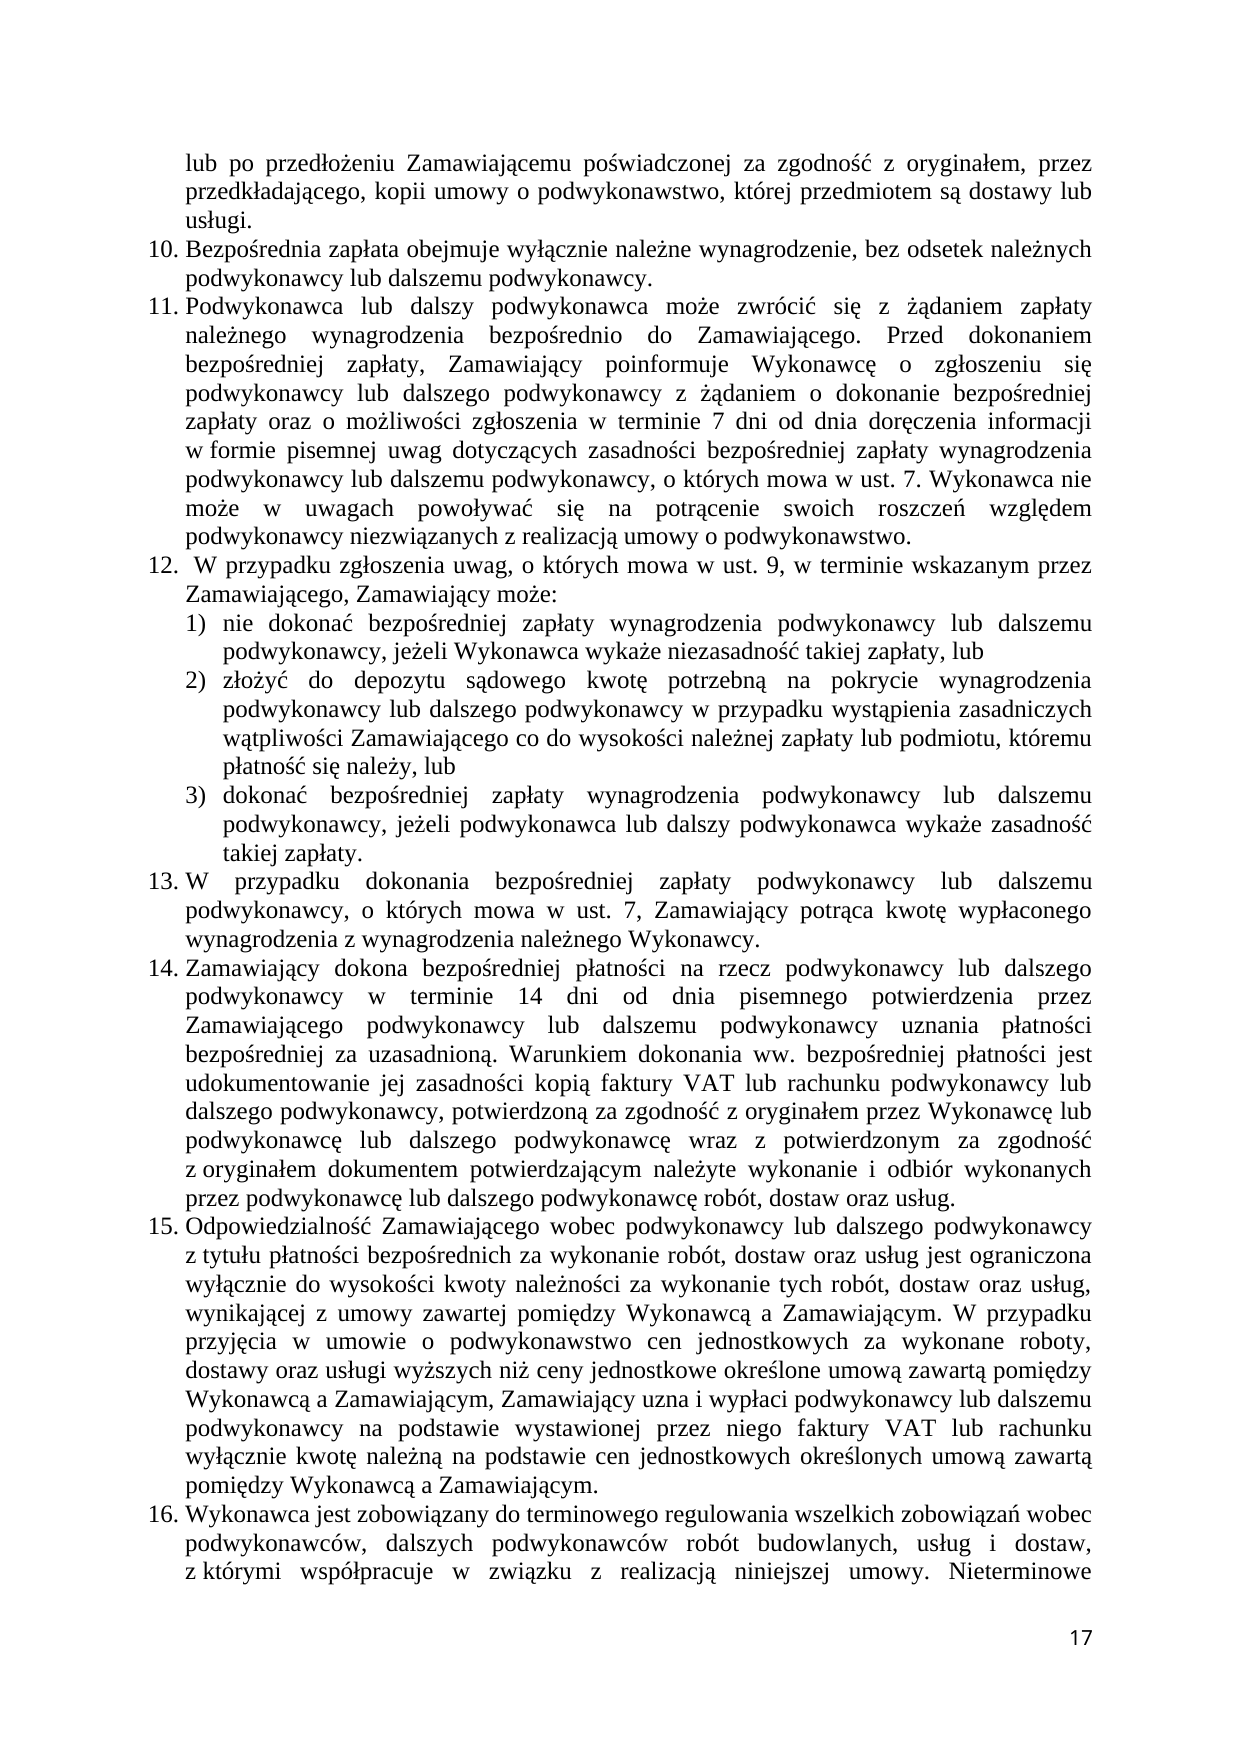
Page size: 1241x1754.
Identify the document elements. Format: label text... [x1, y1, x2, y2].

list W przypadku dokonania bezpośredniej zapłaty podwykonawcy lub dalszemu podwykonawcy, o których mowa w ust. 7, Zamawiający potrąca kwotę wypłaconego wynagrodzenia z wynagrodzenia należnego Wykonawcy. [148, 866, 1093, 953]
list Zamawiający dokona bezpośredniej płatności na rzecz podwykonawcy lub dalszego podwykonawcy w terminie 14 dni od dnia pisemnego potwierdzenia przez Zamawiającego podwykonawcy lub dalszemu podwykonawcy uznania płatności bezpośredniej za uzasadnioną. Warunkiem dokonania ww. bezpośredniej płatności jest udokumentowanie jej zasadności kopią faktury VAT lub rachunku podwykonawcy lub dalszego podwykonawcy, potwierdzoną za zgodność z oryginałem przez Wykonawcę lub podwykonawcę lub dalszego podwykonawcę wraz z potwierdzonym za zgodność z oryginałem dokumentem potwierdzającym należyte wykonanie i odbiór wykonanych przez podwykonawcę lub dalszego podwykonawcę robót, dostaw oraz usług. [148, 953, 1093, 1211]
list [148, 148, 1093, 234]
list Bezpośrednia zapłata obejmuje wyłącznie należne wynagrodzenie, bez odsetek należnych podwykonawcy lub dalszemu podwykonawcy. [148, 234, 1093, 291]
list Podwykonawca lub dalszy podwykonawca może zwrócić się z żądaniem zapłaty należnego wynagrodzenia bezpośrednio do Zamawiającego. Przed dokonaniem bezpośredniej zapłaty, Zamawiający poinformuje Wykonawcę o zgłoszeniu się podwykonawcy lub dalszego podwykonawcy z żądaniem o dokonanie bezpośredniej zapłaty oraz o możliwości zgłoszenia w terminie 7 dni od dnia doręczenia informacji w formie pisemnej uwag dotyczących zasadności bezpośredniej zapłaty wynagrodzenia podwykonawcy lub dalszemu podwykonawcy, o których mowa w ust. 7. Wykonawca nie może w uwagach powoływać się na potrącenie swoich roszczeń względem podwykonawcy niezwiązanych z realizacją umowy o podwykonawstwo. [148, 291, 1093, 550]
list W przypadku zgłoszenia uwag, o których mowa w ust. 9, w terminie wskazanym przez Zamawiającego, Zamawiający może: [148, 550, 1093, 608]
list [148, 1499, 1093, 1585]
list dokonać bezpośredniej zapłaty wynagrodzenia podwykonawcy lub dalszemu podwykonawcy, jeżeli podwykonawca lub dalszy podwykonawca wykaże zasadność takiej zapłaty. [185, 780, 1093, 866]
list złożyć do depozytu sądowego kwotę potrzebną na pokrycie wynagrodzenia podwykonawcy lub dalszego podwykonawcy w przypadku wystąpienia zasadniczych wątpliwości Zamawiającego co do wysokości należnej zapłaty lub podmiotu, któremu płatność się należy, lub [185, 665, 1093, 780]
list Odpowiedzialność Zamawiającego wobec podwykonawcy lub dalszego podwykonawcy z tytułu płatności bezpośrednich za wykonanie robót, dostaw oraz usług jest ograniczona wyłącznie do wysokości kwoty należności za wykonanie tych robót, dostaw oraz usług, wynikającej z umowy zawartej pomiędzy Wykonawcą a Zamawiającym. W przypadku przyjęcia w umowie o podwykonawstwo cen jednostkowych za wykonane roboty, dostawy oraz usługi wyższych niż ceny jednostkowe określone umową zawartą pomiędzy Wykonawcą a Zamawiającym, Zamawiający uzna i wypłaci podwykonawcy lub dalszemu podwykonawcy na podstawie wystawionej przez niego faktury VAT lub rachunku wyłącznie kwotę należną na podstawie cen jednostkowych określonych umową zawartą pomiędzy Wykonawcą a Zamawiającym. [148, 1211, 1093, 1499]
list nie dokonać bezpośredniej zapłaty wynagrodzenia podwykonawcy lub dalszemu podwykonawcy, jeżeli Wykonawca wykaże niezasadność takiej zapłaty, lub [185, 608, 1093, 665]
